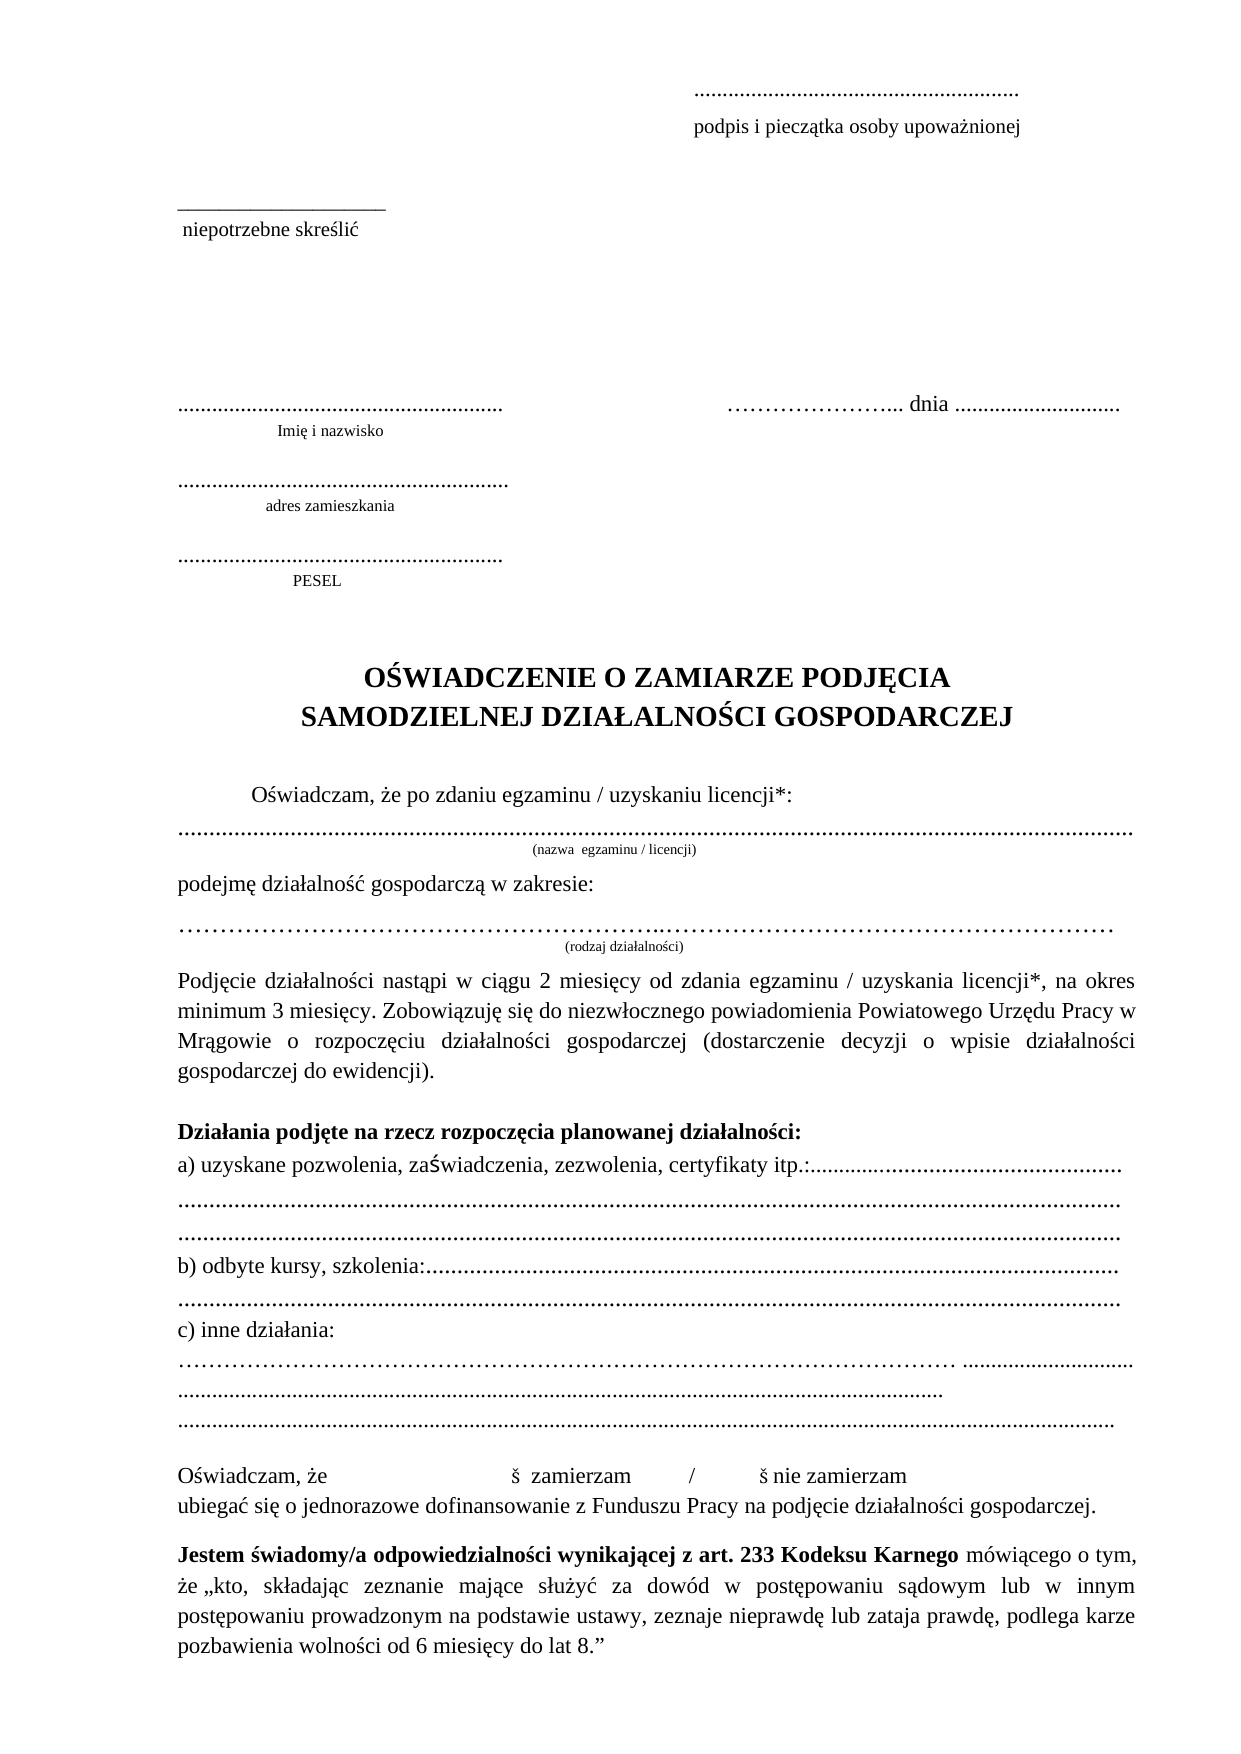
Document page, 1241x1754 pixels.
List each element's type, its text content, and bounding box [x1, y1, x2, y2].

text ......................................................... …………………... dnia ............................. [177, 390, 1137, 417]
text ....................................................................................................................................................... [177, 1184, 1137, 1213]
text Działania podjęte na rzecz rozpoczęcia planowanej działalności: [177, 1118, 1137, 1144]
text a) uzyskane pozwolenia, zaświadczenia, zezwolenia, certyfikaty itp.:................................................... [177, 1148, 1137, 1179]
text ____________________ [177, 189, 1137, 213]
text (nazwa egzaminu / licencji) [177, 841, 1137, 870]
text ......................................................... [177, 541, 1137, 567]
text c) inne działania: ………………………………………………………………………………………… .................................................................................................................................................................... [177, 1316, 1137, 1403]
text SAMODZIELNEJ DZIAŁALNOŚCI GOSPODARCZEJ [177, 699, 1137, 732]
text ....................................................................................................................................................... [177, 1217, 1137, 1246]
text .......................................................... [177, 466, 1137, 492]
text Podjęcie działalności nastąpi w ciągu 2 miesięcy od zdania egzaminu / uzyskania licencji*, na okres minimum 3 miesięcy. Zobowiązuję się do niezwłocznego powiadomienia Powiatowego Urzędu Pracy w Mrągowie o rozpoczęciu działalności gospodarczej (dostarczenie decyzji o wpisie działalności gospodarczej do ewidencji). [177, 967, 1137, 1084]
text .................................................................................................................................................................... [177, 1407, 1137, 1433]
text Oświadczam, że po zdaniu egzaminu / uzyskaniu licencji*: [177, 782, 1137, 808]
text ......................................................................................................................................................... [177, 812, 1137, 841]
text OŚWIADCZENIE O ZAMIARZE PODJĘCIA [177, 660, 1137, 694]
text …………………………………………………..……………………………………………… [177, 909, 1137, 938]
text adres zamieszkania [177, 496, 1137, 515]
text ......................................................... [620, 75, 1137, 101]
text ubiegać się o jednorazowe dofinansowanie z Funduszu Pracy na podjęcie działalności gospodarczej. [177, 1492, 1137, 1518]
text PESEL [177, 571, 1137, 590]
text Imię i nazwisko [177, 421, 1137, 440]
text podejmę działalność gospodarczą w zakresie: [177, 870, 1137, 896]
text ....................................................................................................................................................... [177, 1283, 1137, 1312]
text niepotrzebne skreślić [177, 217, 1137, 241]
text (rodzaj działalności) [177, 938, 1137, 967]
text podpis i pieczątka osoby upoważnionej [177, 114, 1137, 138]
text Oświadczam, że  zamierzam /  nie zamierzam [177, 1462, 1137, 1488]
text b) odbyte kursy, szkolenia:............................................................................................................... [177, 1250, 1137, 1279]
text Jestem świadomy/a odpowiedzialności wynikającej z art. 233 Kodeksu Karnego mówiącego o tym, że „kto, składając zeznanie mające służyć za dowód w postępowaniu sądowym lub w innym postępowaniu prowadzonym na podstawie ustawy, zeznaje nieprawdę lub zataja prawdę, podlega karze pozbawienia wolności od 6 miesięcy do lat 8.” [177, 1542, 1137, 1658]
